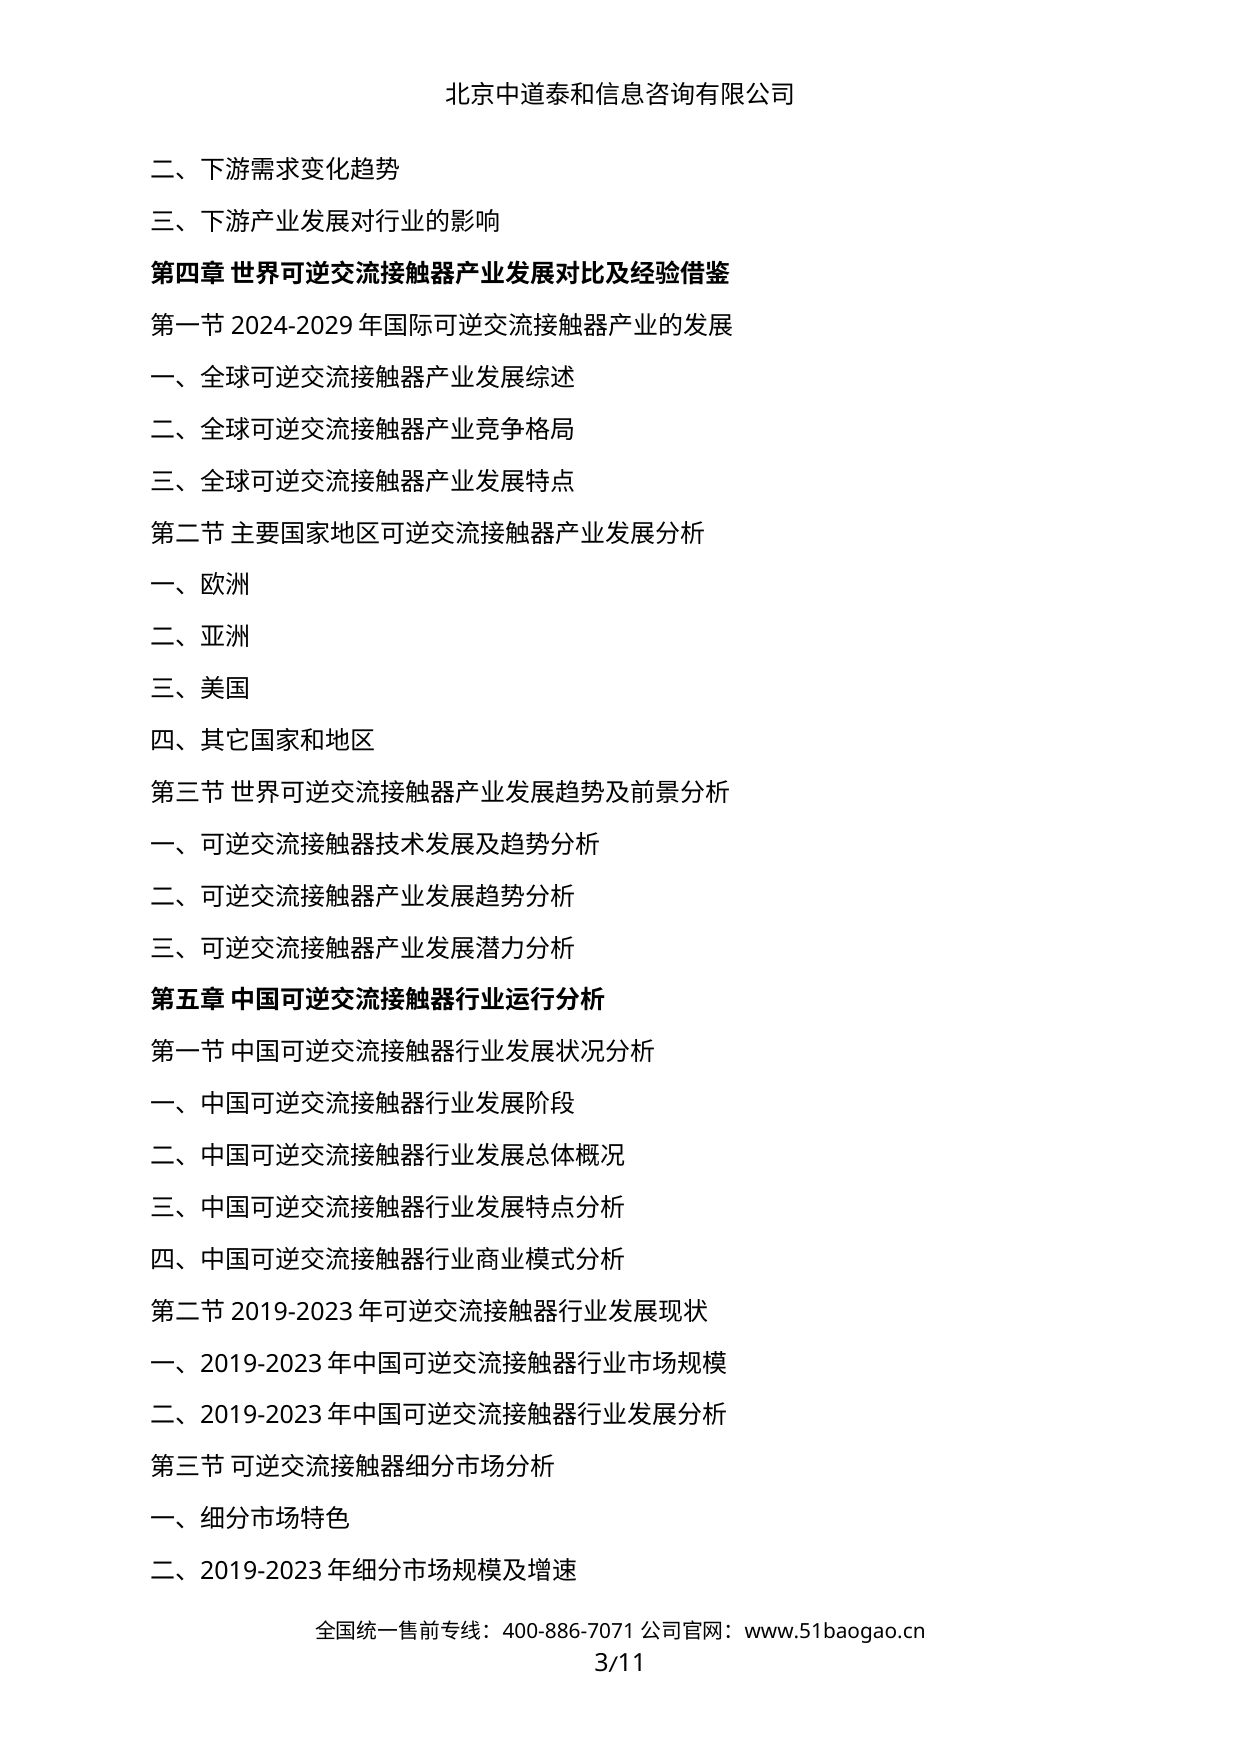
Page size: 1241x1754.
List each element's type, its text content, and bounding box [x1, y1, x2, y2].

text 二、2019-2023年细分市场规模及增速 [150, 1551, 1090, 1587]
text 一、中国可逆交流接触器行业发展阶段 [150, 1084, 1090, 1120]
text 二、可逆交流接触器产业发展趋势分析 [150, 876, 1090, 912]
text 一、细分市场特色 [150, 1499, 1090, 1535]
text 第三节 可逆交流接触器细分市场分析 [150, 1447, 1090, 1483]
text 二、下游需求变化趋势 [150, 150, 1090, 186]
text 三、中国可逆交流接触器行业发展特点分析 [150, 1187, 1090, 1224]
text 一、2019-2023年中国可逆交流接触器行业市场规模 [150, 1343, 1090, 1379]
text 四、中国可逆交流接触器行业商业模式分析 [150, 1239, 1090, 1276]
text 第二节 2019-2023年可逆交流接触器行业发展现状 [150, 1291, 1090, 1327]
text 二、全球可逆交流接触器产业竞争格局 [150, 409, 1090, 446]
text 第一节 中国可逆交流接触器行业发展状况分析 [150, 1032, 1090, 1068]
text 三、美国 [150, 669, 1090, 705]
text 第五章 中国可逆交流接触器行业运行分析 [150, 980, 1090, 1016]
text 第二节 主要国家地区可逆交流接触器产业发展分析 [150, 513, 1090, 549]
text 第四章 世界可逆交流接触器产业发展对比及经验借鉴 [150, 254, 1090, 290]
text 一、欧洲 [150, 565, 1090, 601]
text 四、其它国家和地区 [150, 721, 1090, 757]
text 三、全球可逆交流接触器产业发展特点 [150, 461, 1090, 497]
text 三、下游产业发展对行业的影响 [150, 202, 1090, 238]
text 三、可逆交流接触器产业发展潜力分析 [150, 928, 1090, 964]
text 二、亚洲 [150, 617, 1090, 653]
text 第三节 世界可逆交流接触器产业发展趋势及前景分析 [150, 772, 1090, 809]
text 二、2019-2023年中国可逆交流接触器行业发展分析 [150, 1395, 1090, 1431]
text 第一节 2024-2029年国际可逆交流接触器产业的发展 [150, 306, 1090, 342]
text 一、可逆交流接触器技术发展及趋势分析 [150, 824, 1090, 861]
text 一、全球可逆交流接触器产业发展综述 [150, 357, 1090, 394]
text 二、中国可逆交流接触器行业发展总体概况 [150, 1136, 1090, 1172]
